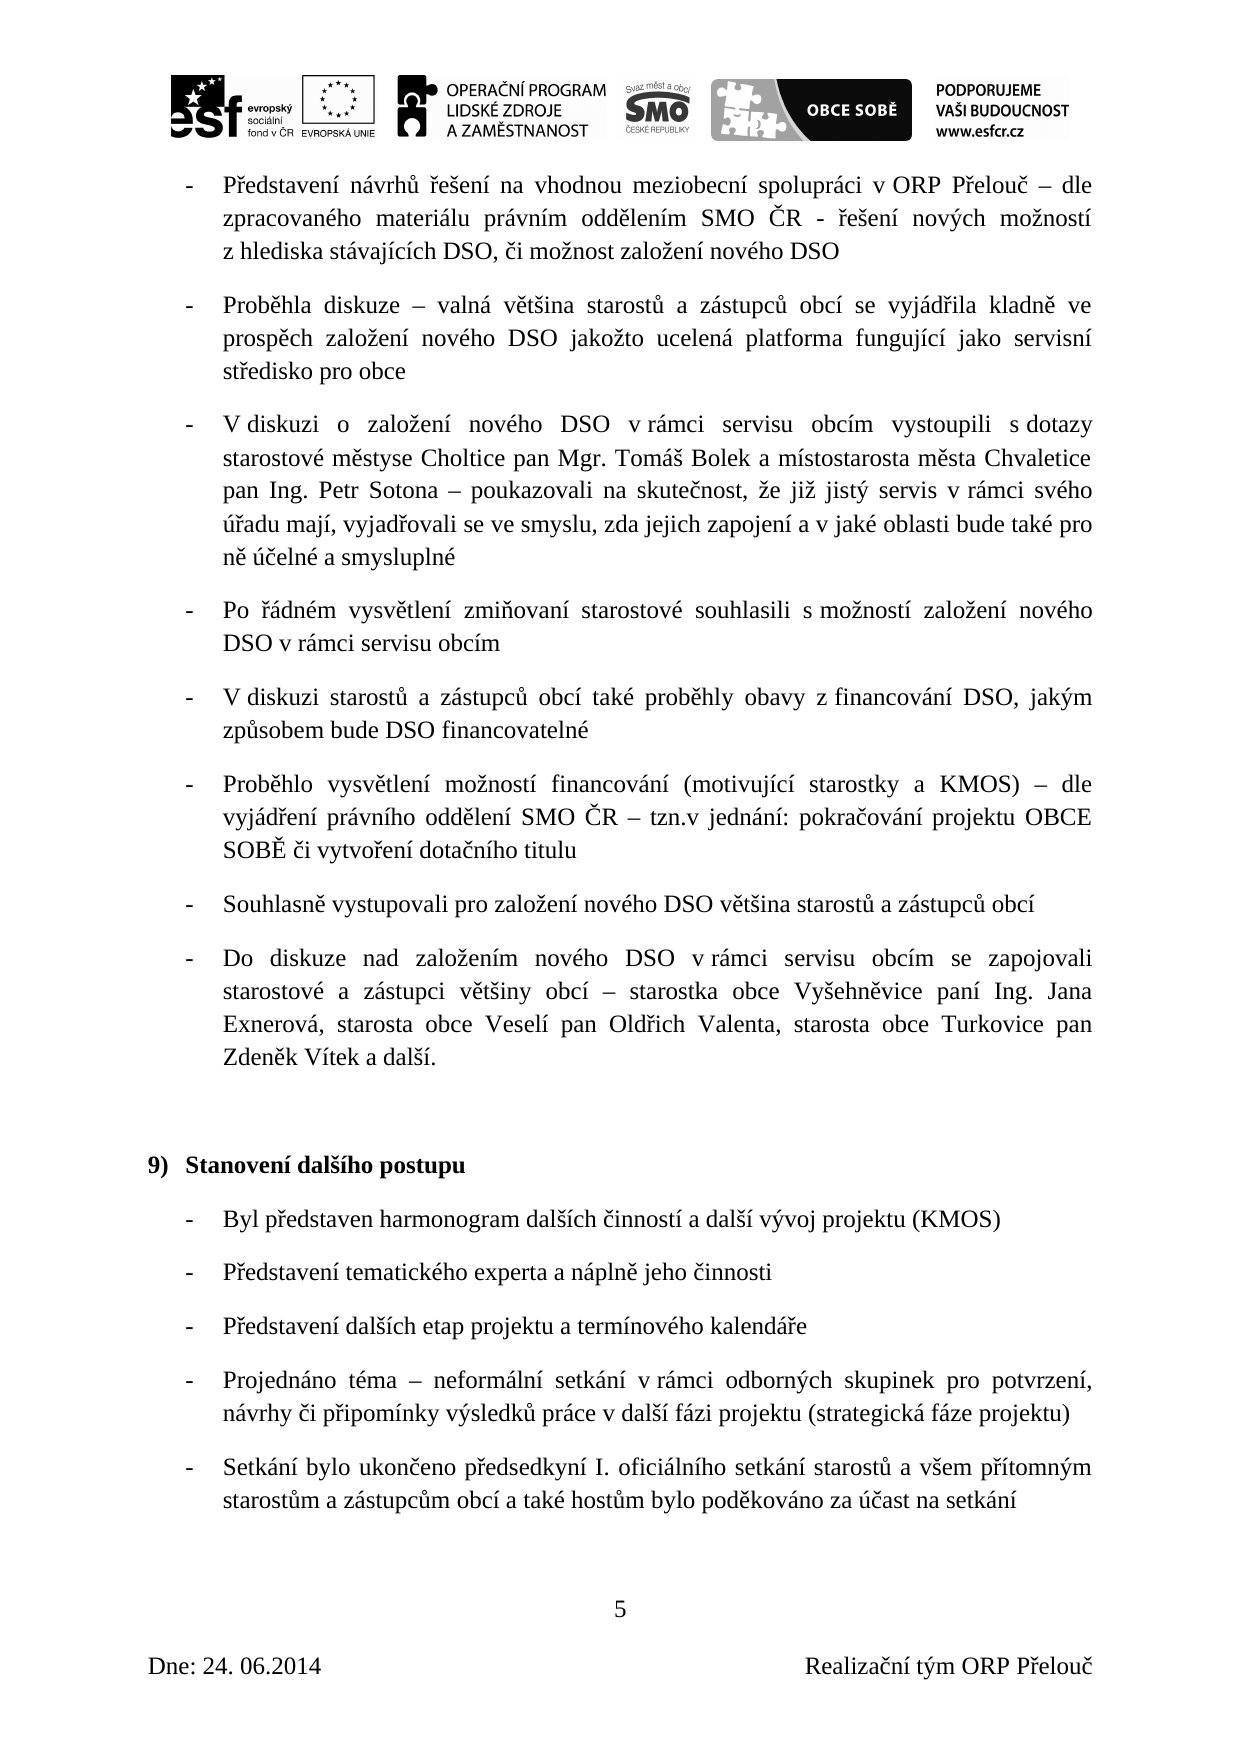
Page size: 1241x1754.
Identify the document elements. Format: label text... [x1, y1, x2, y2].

list Stanovení dalšího postupu [148, 1150, 1093, 1178]
list Souhlasně vystupovali pro založení nového DSO většina starostů a zástupců obcí [185, 889, 1093, 918]
list Projednáno téma – neformální setkání v rámci odborných skupinek pro potvrzení, návrhy či připomínky výsledků práce v další fázi projektu (strategická fáze projektu) [185, 1365, 1093, 1427]
picture [171, 75, 377, 141]
picture [934, 75, 1069, 141]
list V diskuzi o založení nového DSO v rámci servisu obcím vystoupili s dotazy starostové městyse Choltice pan Mgr. Tomáš Bolek a místostarosta města Chvaletice pan Ing. Petr Sotona – poukazovali na skutečnost, že již jistý servis v rámci svého úřadu mají, vyjadřovali se ve smyslu, zda jejich zapojení a v jaké oblasti bude také pro ně účelné a smysluplné [185, 409, 1093, 570]
picture [711, 79, 912, 141]
list Setkání bylo ukončeno předsedkyní I. oficiálního setkání starostů a všem přítomným starostům a zástupcům obcí a také hostům bylo poděkováno za účast na setkání [185, 1452, 1093, 1514]
picture [395, 75, 607, 141]
list Proběhlo vysvětlení možností financování (motivující starostky a KMOS) – dle vyjádření právního oddělení SMO ČR – tzn.v jednání: pokračování projektu OBCE SOBĚ či vytvoření dotačního titulu [185, 769, 1093, 864]
list V diskuzi starostů a zástupců obcí také proběhly obavy z financování DSO, jakým způsobem bude DSO financovatelné [185, 682, 1093, 744]
list Byl představen harmonogram dalších činností a další vývoj projektu (KMOS) [185, 1204, 1093, 1232]
list Představení tematického experta a náplně jeho činnosti [185, 1257, 1093, 1286]
list Proběhla diskuze – valná většina starostů a zástupců obcí se vyjádřila kladně ve prospěch založení nového DSO jakožto ucelená platforma fungující jako servisní středisko pro obce [185, 290, 1093, 384]
list Do diskuze nad založením nového DSO v rámci servisu obcím se zapojovali starostové a zástupci většiny obcí – starostka obce Vyšehněvice paní Ing. Jana Exnerová, starosta obce Veselí pan Oldřich Valenta, starosta obce Turkovice pan Zdeněk Vítek a další. [185, 943, 1093, 1071]
list Představení návrhů řešení na vhodnou meziobecní spolupráci v ORP Přelouč – dle zpracovaného materiálu právním oddělením SMO ČR - řešení nových možností z hlediska stávajících DSO, či možnost založení nového DSO [185, 170, 1093, 264]
list Po řádném vysvětlení zmiňovaní starostové souhlasili s možností založení nového DSO v rámci servisu obcím [185, 596, 1093, 657]
list Představení dalších etap projektu a termínového kalendáře [185, 1311, 1093, 1340]
picture [618, 73, 699, 141]
